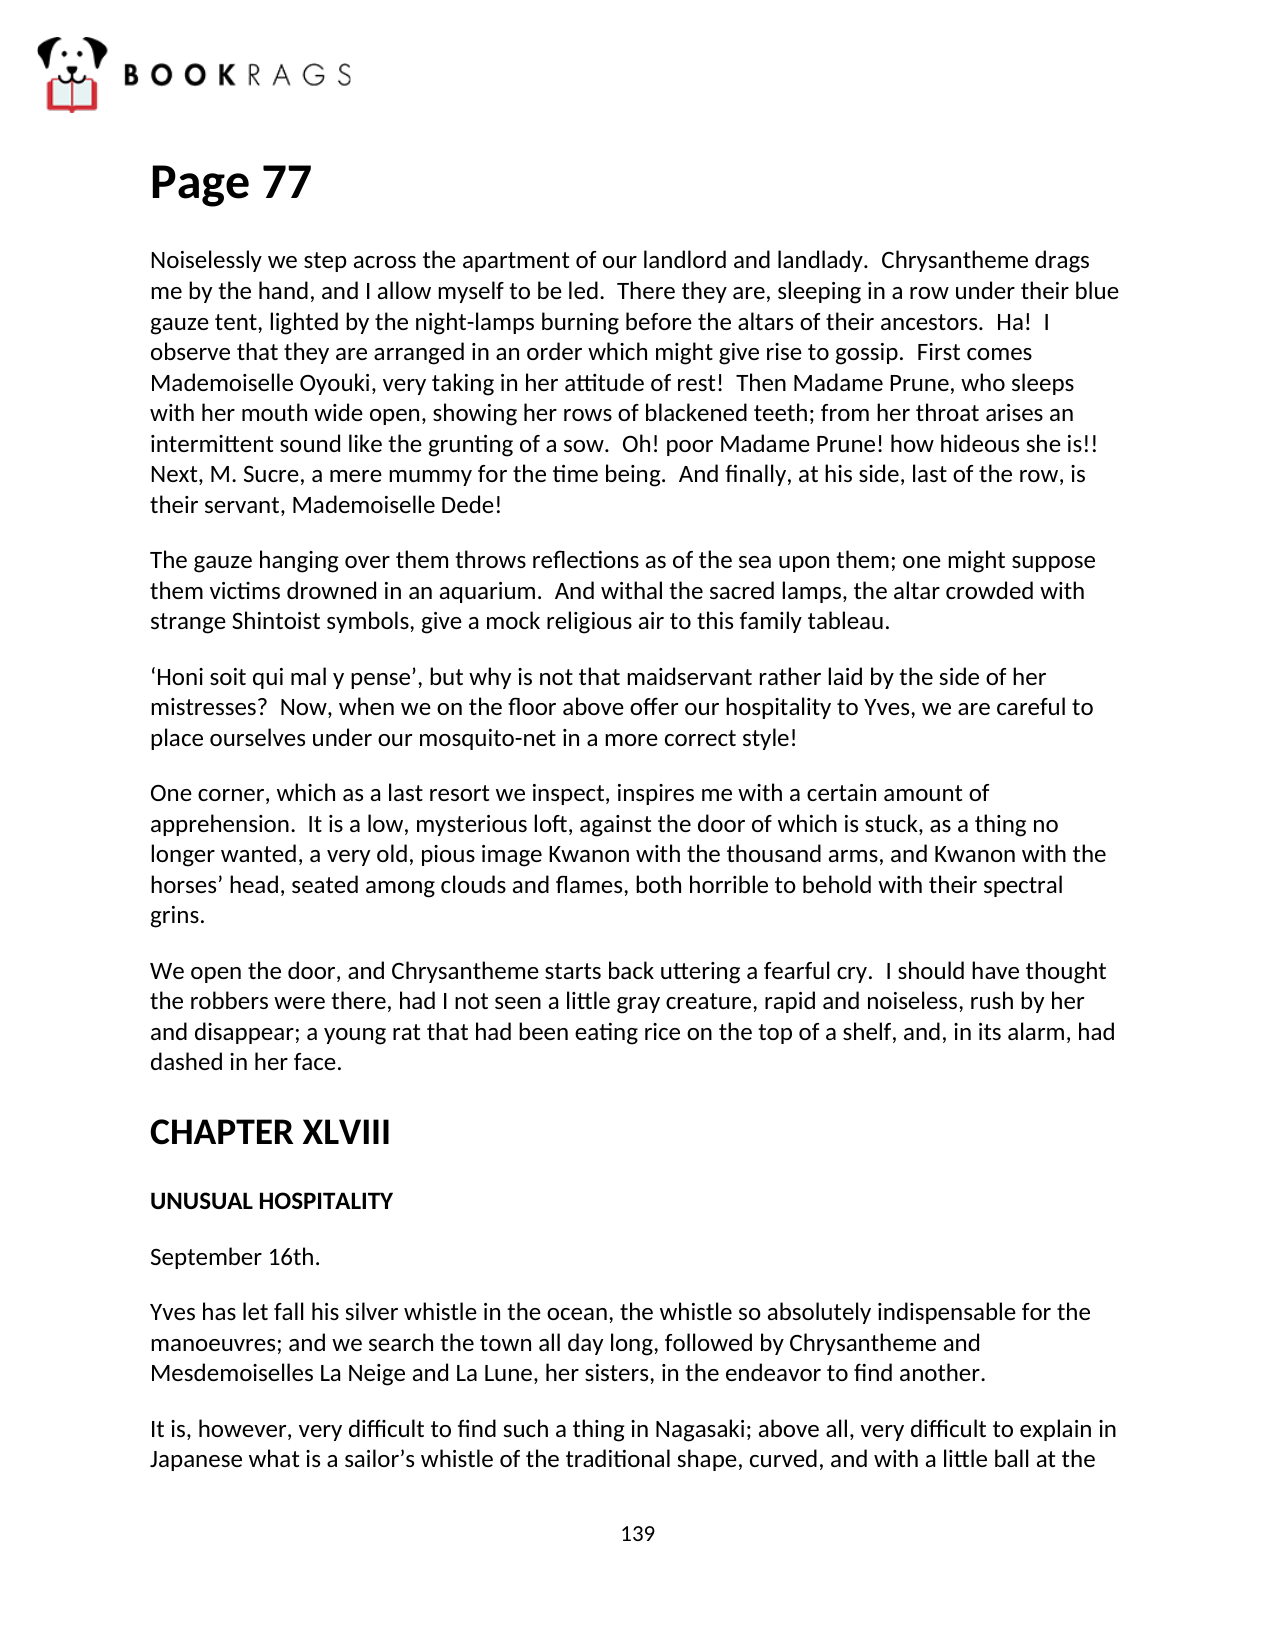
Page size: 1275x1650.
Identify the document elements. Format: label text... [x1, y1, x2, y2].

text One corner, which as a last resort we inspect, inspires me with a certain amount of apprehension. It is a low, mysterious loft, against the door of which is stuck, as a thing no longer wanted, a very old, pious image Kwanon with the thousand arms, and Kwanon with the horses’ head, seated among clouds and flames, both horrible to behold with their spectral grins. [150, 777, 1125, 930]
text Noiselessly we step across the apartment of our landlord and landlady. Chrysantheme drags me by the hand, and I allow myself to be led. There they are, sleeping in a row under their blue gauze tent, lighted by the night-lamps burning before the altars of their ancestors. Ha! I observe that they are arranged in an order which might give rise to gossip. First comes Mademoiselle Oyouki, very taking in her attitude of rest! Then Madame Prune, who sleeps with her mouth wide open, showing her rows of blackened teeth; from her throat arises an intermittent sound like the grunting of a sow. Oh! poor Madame Prune! how hideous she is!! Next, M. Sucre, a mere mummy for the time being. And finally, at his side, last of the row, is their servant, Mademoiselle Dede! [150, 244, 1125, 519]
text ‘Honi soit qui mal y pense’, but why is not that maidservant rather laid by the side of her mistresses? Now, when we on the floor above offer our hospitality to Yves, we are careful to place ourselves under our mosquito-net in a more correct style! [150, 661, 1125, 752]
text UNUSUAL HOSPITALITY [150, 1185, 1125, 1216]
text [150, 1413, 1125, 1474]
text September 16th. [150, 1241, 1125, 1271]
text The gauze hanging over them throws reflections as of the sea upon them; one might suppose them victims drowned in an aquarium. And withal the sacred lamps, the altar crowded with strange Shintoist symbols, give a mock religious air to this family tableau. [150, 544, 1125, 636]
text CHAPTER XLVIII [150, 1108, 1125, 1154]
text We open the door, and Chrysantheme starts back uttering a fearful cry. I should have thought the robbers were there, had I not seen a little gray creature, rapid and noiseless, rush by her and disappear; a young rat that had been eating rice on the top of a shelf, and, in its alarm, had dashed in her face. [150, 955, 1125, 1077]
text Yves has let fall his silver whistle in the ocean, the whistle so absolutely indispensable for the manoeuvres; and we search the town all day long, followed by Chrysantheme and Mesdemoiselles La Neige and La Lune, her sisters, in the endeavor to find another. [150, 1296, 1125, 1388]
picture [37, 37, 351, 113]
text Page 77 [150, 150, 1125, 211]
